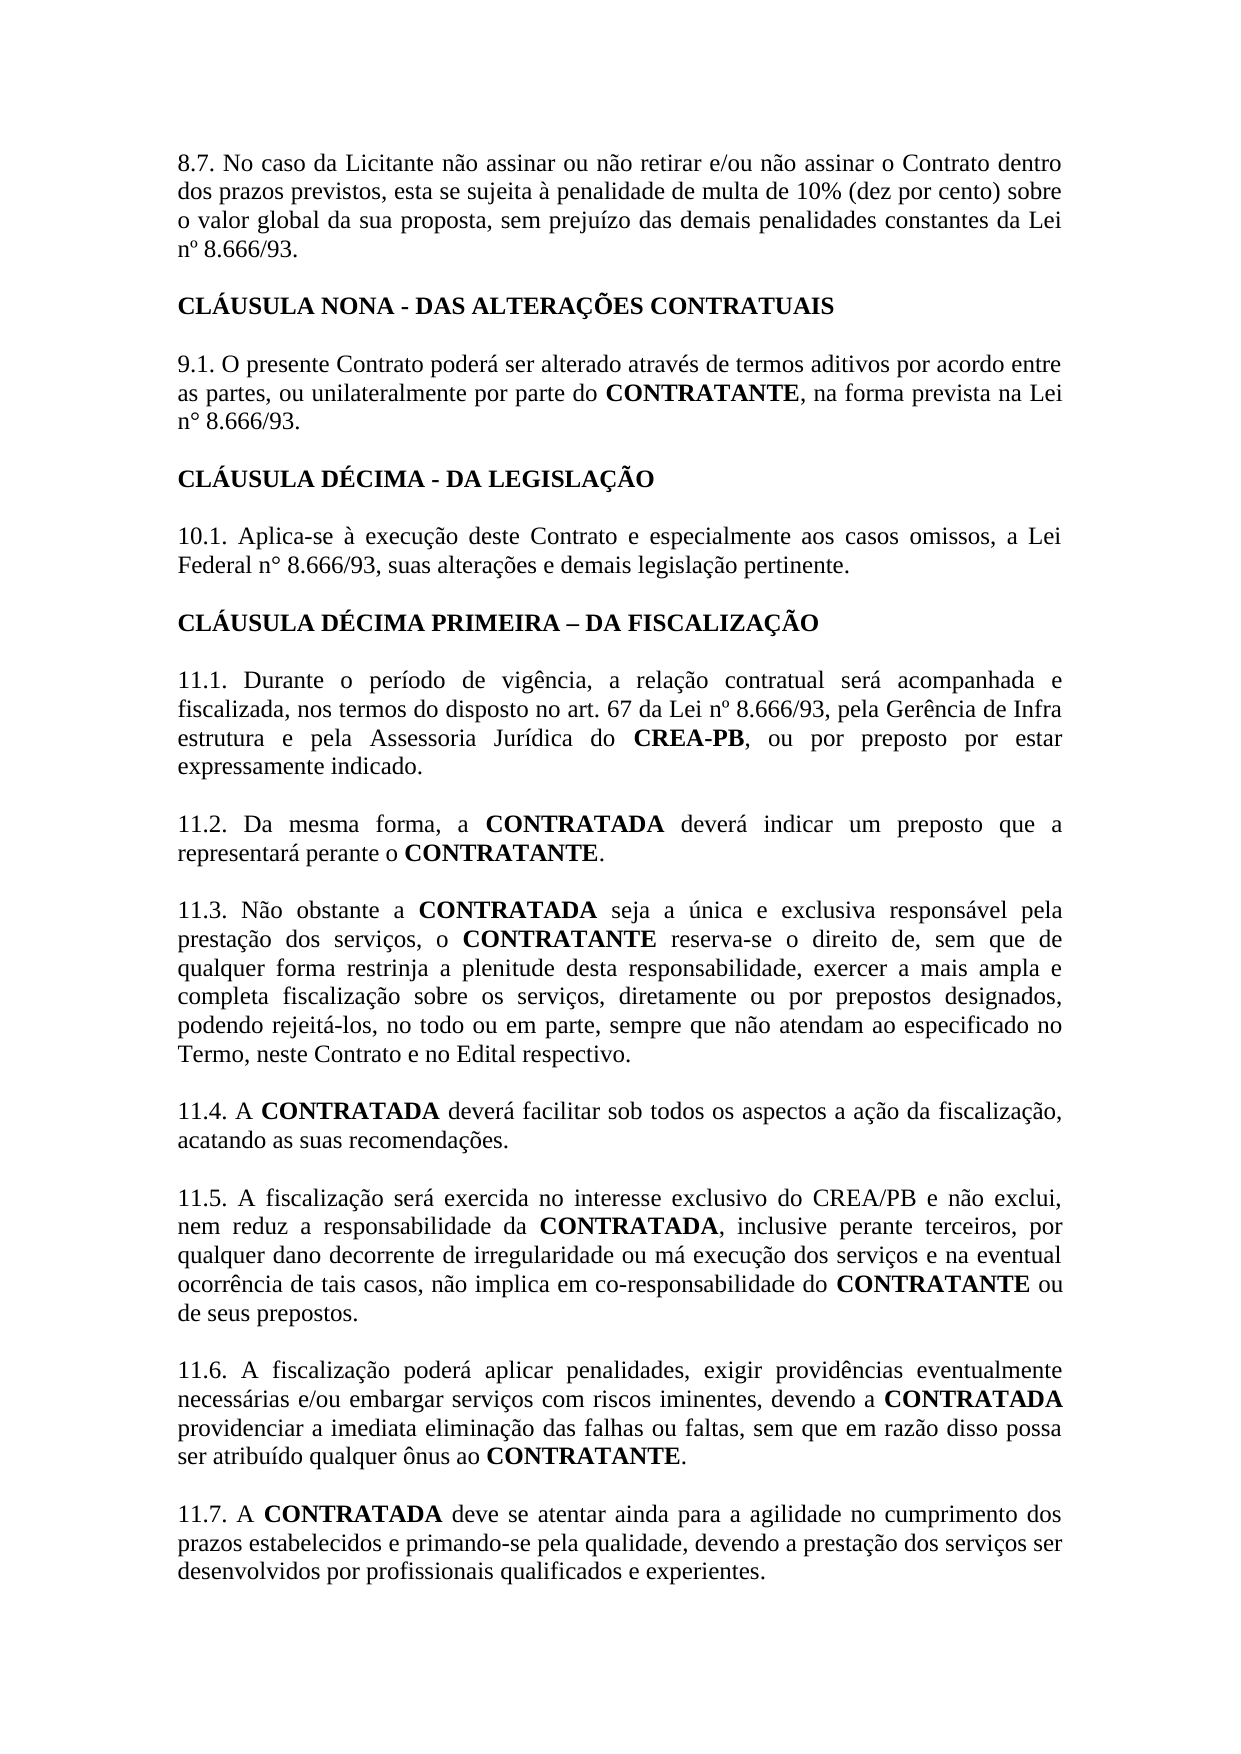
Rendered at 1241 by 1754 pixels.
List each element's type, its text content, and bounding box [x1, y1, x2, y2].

text 11.4. A CONTRATADA deverá facilitar sob todos os aspectos a ação da fiscalização, acatando as suas recomendações. [177, 1096, 1063, 1154]
text 8.7. No caso da Licitante não assinar ou não retirar e/ou não assinar o Contrato dentro dos prazos previstos, esta se sujeita à penalidade de multa de 10% (dez por cento) sobre o valor global da sua proposta, sem prejuízo das demais penalidades constantes da Lei nº 8.666/93. [177, 148, 1063, 263]
text 11.5. A fiscalização será exercida no interesse exclusivo do CREA/PB e não exclui, nem reduz a responsabilidade da CONTRATADA, inclusive perante terceiros, por qualquer dano decorrente de irregularidade ou má execução dos serviços e na eventual ocorrência de tais casos, não implica em co-responsabilidade do CONTRATANTE ou de seus prepostos. [177, 1183, 1063, 1326]
text CLÁUSULA NONA - DAS ALTERAÇÕES CONTRATUAIS [177, 291, 1063, 320]
text 11.6. A fiscalização poderá aplicar penalidades, exigir providências eventualmente necessárias e/ou embargar serviços com riscos iminentes, devendo a CONTRATADA providenciar a imediata eliminação das falhas ou faltas, sem que em razão disso possa ser atribuído qualquer ônus ao CONTRATANTE. [177, 1355, 1063, 1470]
text CLÁUSULA DÉCIMA - DA LEGISLAÇÃO [177, 464, 1063, 493]
text 11.3. Não obstante a CONTRATADA seja a única e exclusiva responsável pela prestação dos serviços, o CONTRATANTE reserva-se o direito de, sem que de qualquer forma restrinja a plenitude desta responsabilidade, exercer a mais ampla e completa fiscalização sobre os serviços, diretamente ou por prepostos designados, podendo rejeitá-los, no todo ou em parte, sempre que não atendam ao especificado no Termo, neste Contrato e no Edital respectivo. [177, 895, 1063, 1068]
text 11.2. Da mesma forma, a CONTRATADA deverá indicar um preposto que a representará perante o CONTRATANTE. [177, 809, 1063, 866]
text 11.7. A CONTRATADA deve se atentar ainda para a agilidade no cumprimento dos prazos estabelecidos e primando-se pela qualidade, devendo a prestação dos serviços ser desenvolvidos por profissionais qualificados e experientes. [177, 1499, 1063, 1585]
text 11.1. Durante o período de vigência, a relação contratual será acompanhada e fiscalizada, nos termos do disposto no art. 67 da Lei nº 8.666/93, pela Gerência de Infra estrutura e pela Assessoria Jurídica do CREA-PB, ou por preposto por estar expressamente indicado. [177, 665, 1063, 780]
text CLÁUSULA DÉCIMA PRIMEIRA – DA FISCALIZAÇÃO [177, 608, 1063, 636]
text 9.1. O presente Contrato poderá ser alterado através de termos aditivos por acordo entre as partes, ou unilateralmente por parte do CONTRATANTE, na forma prevista na Lei n° 8.666/93. [177, 349, 1063, 435]
text 10.1. Aplica-se à execução deste Contrato e especialmente aos casos omissos, a Lei Federal n° 8.666/93, suas alterações e demais legislação pertinente. [177, 521, 1063, 579]
